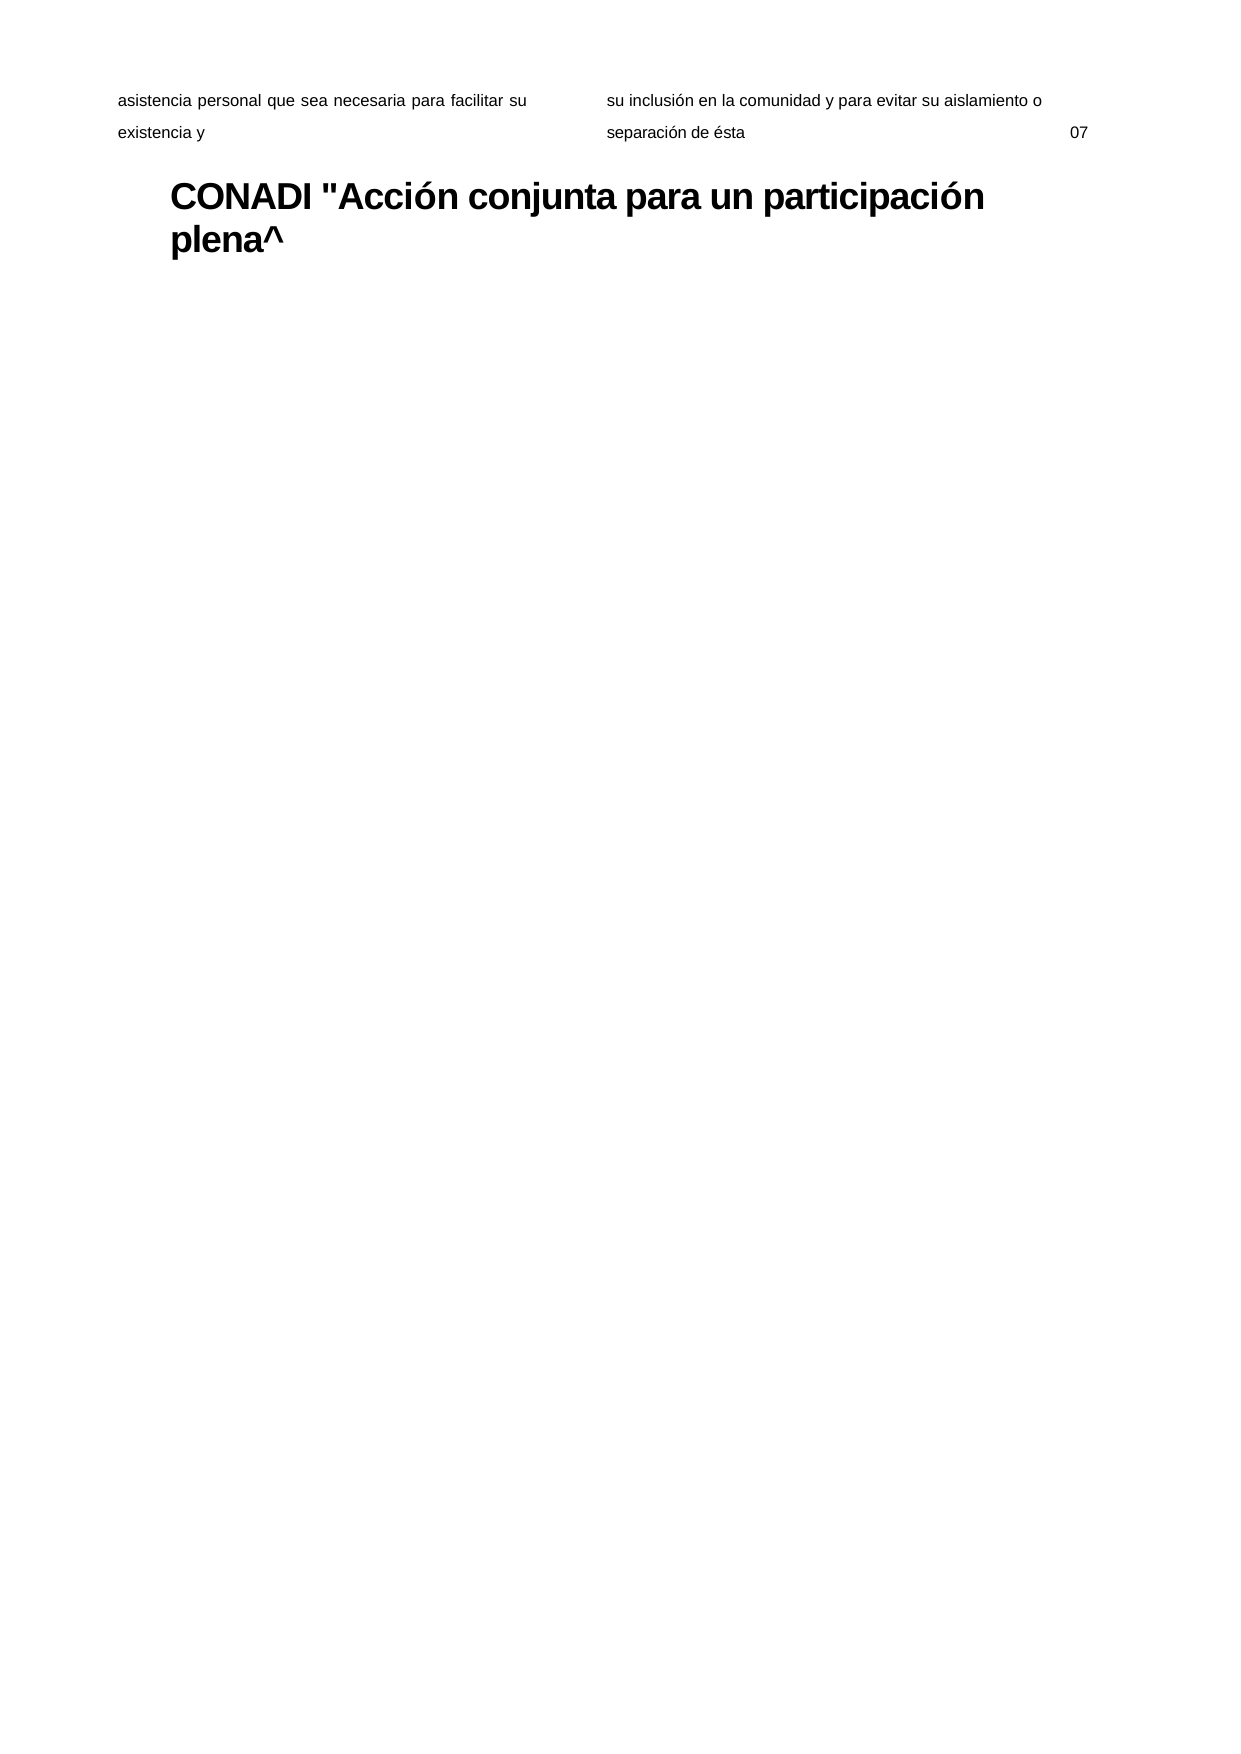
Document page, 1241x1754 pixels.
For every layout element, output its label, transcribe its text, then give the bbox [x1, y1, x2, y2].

text CONADI "Acción conjunta para un participación plena^ [170, 174, 1089, 261]
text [607, 82, 1089, 144]
